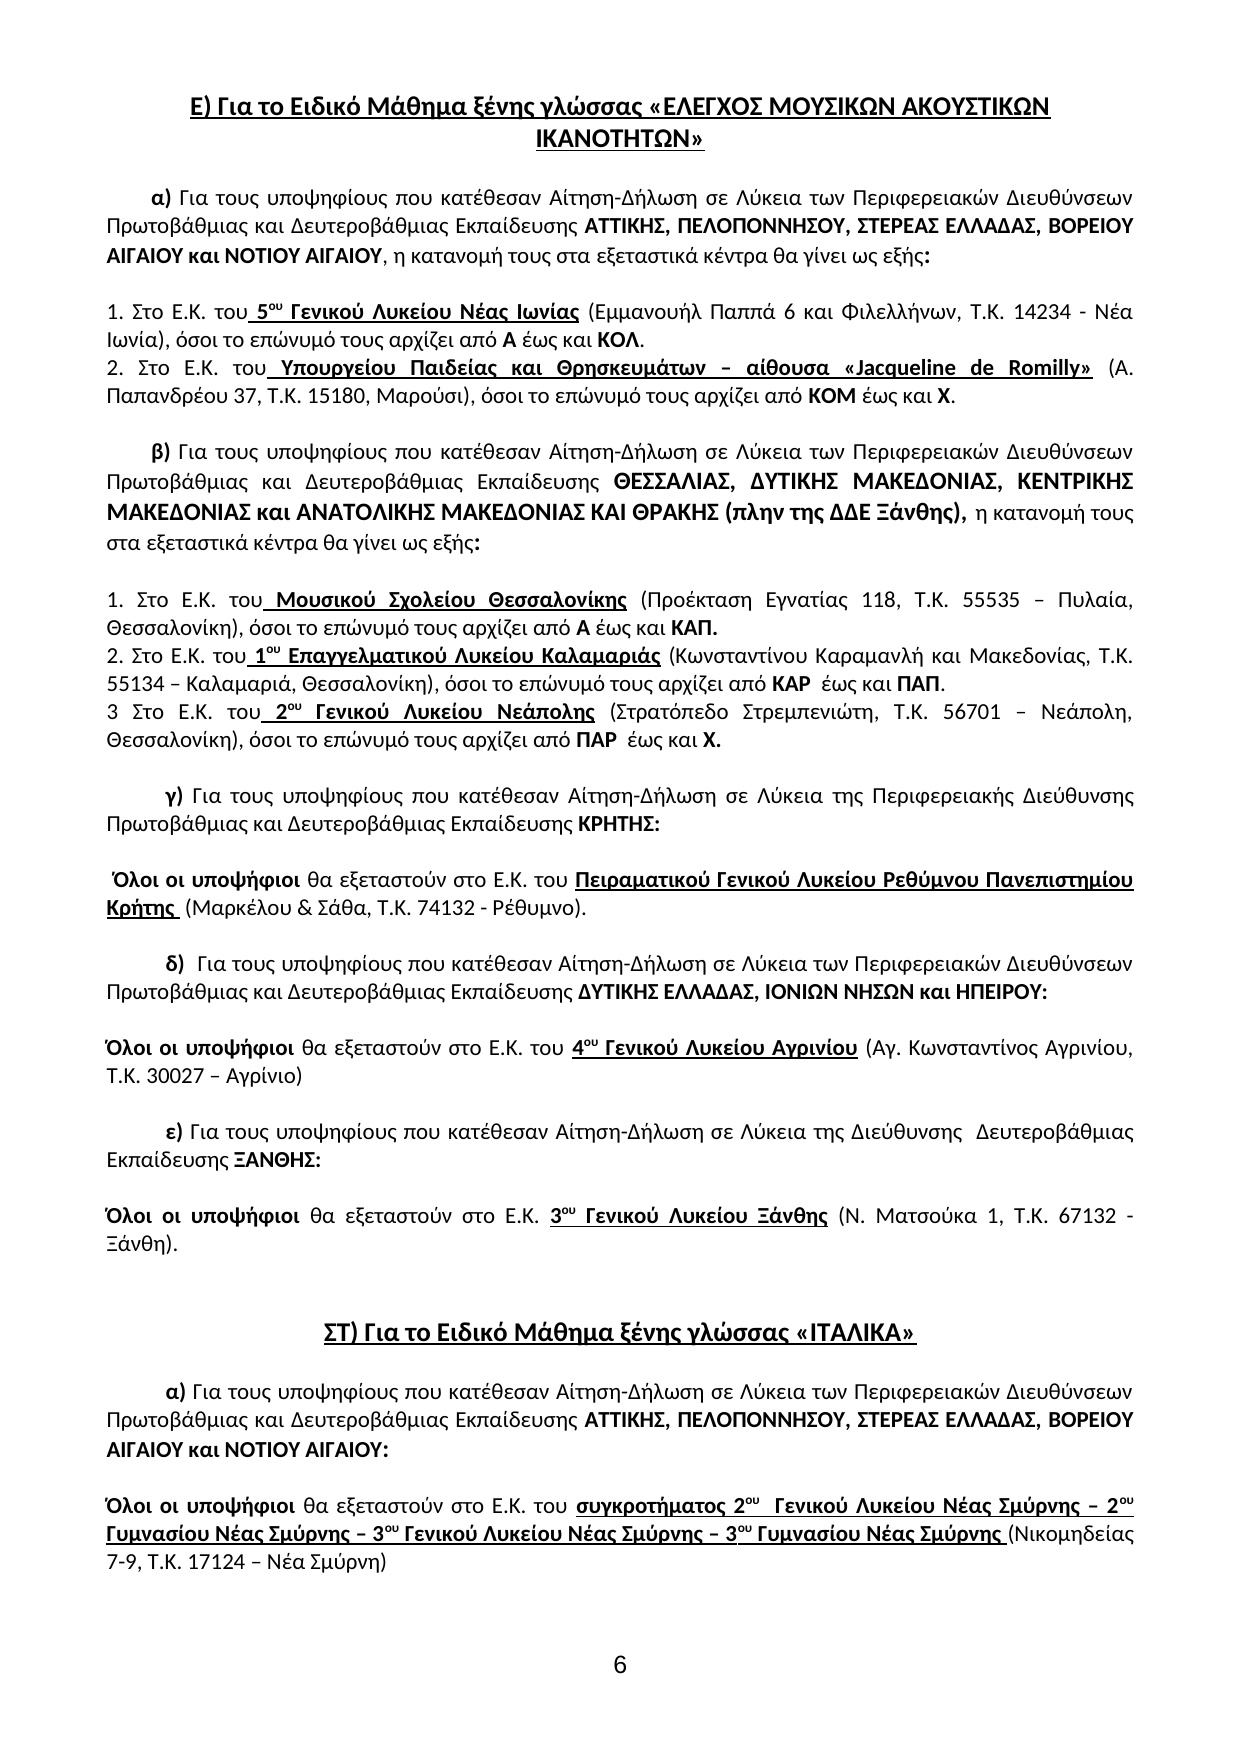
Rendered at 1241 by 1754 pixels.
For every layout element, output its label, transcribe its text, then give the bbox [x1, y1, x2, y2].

text 2. Στο Ε.Κ. του 1ου Επαγγελματικού Λυκείου Καλαμαριάς (Κωνσταντίνου Καραμανλή και Μακεδονίας, Τ.Κ. 55134 – Καλαμαριά, Θεσσαλονίκη), όσοι το επώνυμό τους αρχίζει από ΚΑΡ έως και ΠΑΠ. [106, 641, 1134, 697]
text δ) Για τους υποψηφίους που κατέθεσαν Αίτηση-Δήλωση σε Λύκεια των Περιφερειακών Διευθύνσεων Πρωτοβάθμιας και Δευτεροβάθμιας Εκπαίδευσης ΔΥΤΙΚΗΣ ΕΛΛΑΔΑΣ, ΙΟΝΙΩΝ ΝΗΣΩΝ και ΗΠΕΙΡΟΥ: [106, 949, 1134, 1005]
text ε) Για τους υποψηφίους που κατέθεσαν Αίτηση-Δήλωση σε Λύκεια της Διεύθυνσης Δευτεροβάθμιας Εκπαίδευσης ΞΑΝΘΗΣ: [106, 1117, 1134, 1173]
text 2. Στο Ε.Κ. του Υπουργείου Παιδείας και Θρησκευμάτων – αίθουσα «Jacqueline de Romilly» (Α. Παπανδρέου 37, Τ.Κ. 15180, Μαρούσι), όσοι το επώνυμό τους αρχίζει από ΚΟΜ έως και Χ. [106, 353, 1134, 409]
text Όλοι οι υποψήφιοι θα εξεταστούν στο Ε.Κ. του συγκροτήματος 2ου Γενικού Λυκείου Νέας Σμύρνης – 2ου Γυμνασίου Νέας Σμύρνης – 3ου Γενικού Λυκείου Νέας Σμύρνης – 3ου Γυμνασίου Νέας Σμύρνης (Νικομηδείας 7-9, Τ.Κ. 17124 – Νέα Σμύρνη) [106, 1491, 1134, 1575]
text γ) Για τους υποψηφίους που κατέθεσαν Αίτηση-Δήλωση σε Λύκεια της Περιφερειακής Διεύθυνσης Πρωτοβάθμιας και Δευτεροβάθμιας Εκπαίδευσης ΚΡΗΤΗΣ: [106, 781, 1134, 837]
text Όλοι οι υποψήφιοι θα εξεταστούν στο Ε.Κ. του Πειραματικού Γενικού Λυκείου Ρεθύμνου Πανεπιστημίου Κρήτης (Μαρκέλου & Σάθα, Τ.Κ. 74132 - Ρέθυμνο). [106, 865, 1134, 921]
text Όλοι οι υποψήφιοι θα εξεταστούν στο Ε.Κ. του 4ου Γενικού Λυκείου Αγρινίου (Αγ. Κωνσταντίνος Αγρινίου, Τ.Κ. 30027 – Αγρίνιο) [106, 1033, 1134, 1089]
text β) Για τους υποψηφίους που κατέθεσαν Αίτηση-Δήλωση σε Λύκεια των Περιφερειακών Διευθύνσεων Πρωτοβάθμιας και Δευτεροβάθμιας Εκπαίδευσης ΘΕΣΣΑΛΙΑΣ, ΔΥΤΙΚΗΣ ΜΑΚΕΔΟΝΙΑΣ, ΚΕΝΤΡΙΚΗΣ ΜΑΚΕΔΟΝΙΑΣ και ΑΝΑΤΟΛΙΚΗΣ ΜΑΚΕΔΟΝΙΑΣ ΚΑΙ ΘΡΑΚΗΣ (πλην της ΔΔΕ Ξάνθης), η κατανομή τους στα εξεταστικά κέντρα θα γίνει ως εξής: [106, 437, 1134, 557]
text α) Για τους υποψηφίους που κατέθεσαν Αίτηση-Δήλωση σε Λύκεια των Περιφερειακών Διευθύνσεων Πρωτοβάθμιας και Δευτεροβάθμιας Εκπαίδευσης ΑΤΤΙΚΗΣ, ΠΕΛΟΠΟΝΝΗΣΟΥ, ΣΤΕΡΕΑΣ ΕΛΛΑΔΑΣ, ΒΟΡΕΙΟΥ ΑΙΓΑΙΟΥ και ΝΟΤΙΟΥ ΑΙΓΑΙΟΥ, η κατανομή τους στα εξεταστικά κέντρα θα γίνει ως εξής: [106, 183, 1134, 269]
text Όλοι οι υποψήφιοι θα εξεταστούν στο Ε.Κ. 3ου Γενικού Λυκείου Ξάνθης (Ν. Ματσούκα 1, Τ.Κ. 67132 - Ξάνθη). [106, 1201, 1134, 1257]
text 3 Στο Ε.Κ. του 2ου Γενικού Λυκείου Νεάπολης (Στρατόπεδο Στρεμπενιώτη, Τ.Κ. 56701 – Νεάπολη, Θεσσαλονίκη), όσοι το επώνυμό τους αρχίζει από ΠΑΡ έως και Χ. [106, 697, 1134, 753]
text 1. Στο Ε.Κ. του 5ου Γενικού Λυκείου Νέας Ιωνίας (Εμμανουήλ Παππά 6 και Φιλελλήνων, Τ.Κ. 14234 - Νέα Ιωνία), όσοι το επώνυμό τους αρχίζει από Α έως και ΚΟΛ. [106, 297, 1134, 353]
text α) Για τους υποψηφίους που κατέθεσαν Αίτηση-Δήλωση σε Λύκεια των Περιφερειακών Διευθύνσεων Πρωτοβάθμιας και Δευτεροβάθμιας Εκπαίδευσης ΑΤΤΙΚΗΣ, ΠΕΛΟΠΟΝΝΗΣΟΥ, ΣΤΕΡΕΑΣ ΕΛΛΑΔΑΣ, ΒΟΡΕΙΟΥ ΑΙΓΑΙΟΥ και ΝΟΤΙΟΥ ΑΙΓΑΙΟΥ: [106, 1377, 1134, 1463]
text Ε) Για το Ειδικό Μάθημα ξένης γλώσσας «ΕΛΕΓΧΟΣ ΜΟΥΣΙΚΩΝ ΑΚΟΥΣΤΙΚΩΝ ΙΚΑΝΟΤΗΤΩΝ» [106, 89, 1134, 155]
text 1. Στο Ε.Κ. του Μουσικού Σχολείου Θεσσαλονίκης (Προέκταση Εγνατίας 118, Τ.Κ. 55535 – Πυλαία, Θεσσαλονίκη), όσοι το επώνυμό τους αρχίζει από Α έως και ΚΑΠ. [106, 585, 1134, 641]
text ΣΤ) Για το Ειδικό Μάθημα ξένης γλώσσας «ΙΤΑΛΙΚΑ» [106, 1315, 1134, 1348]
